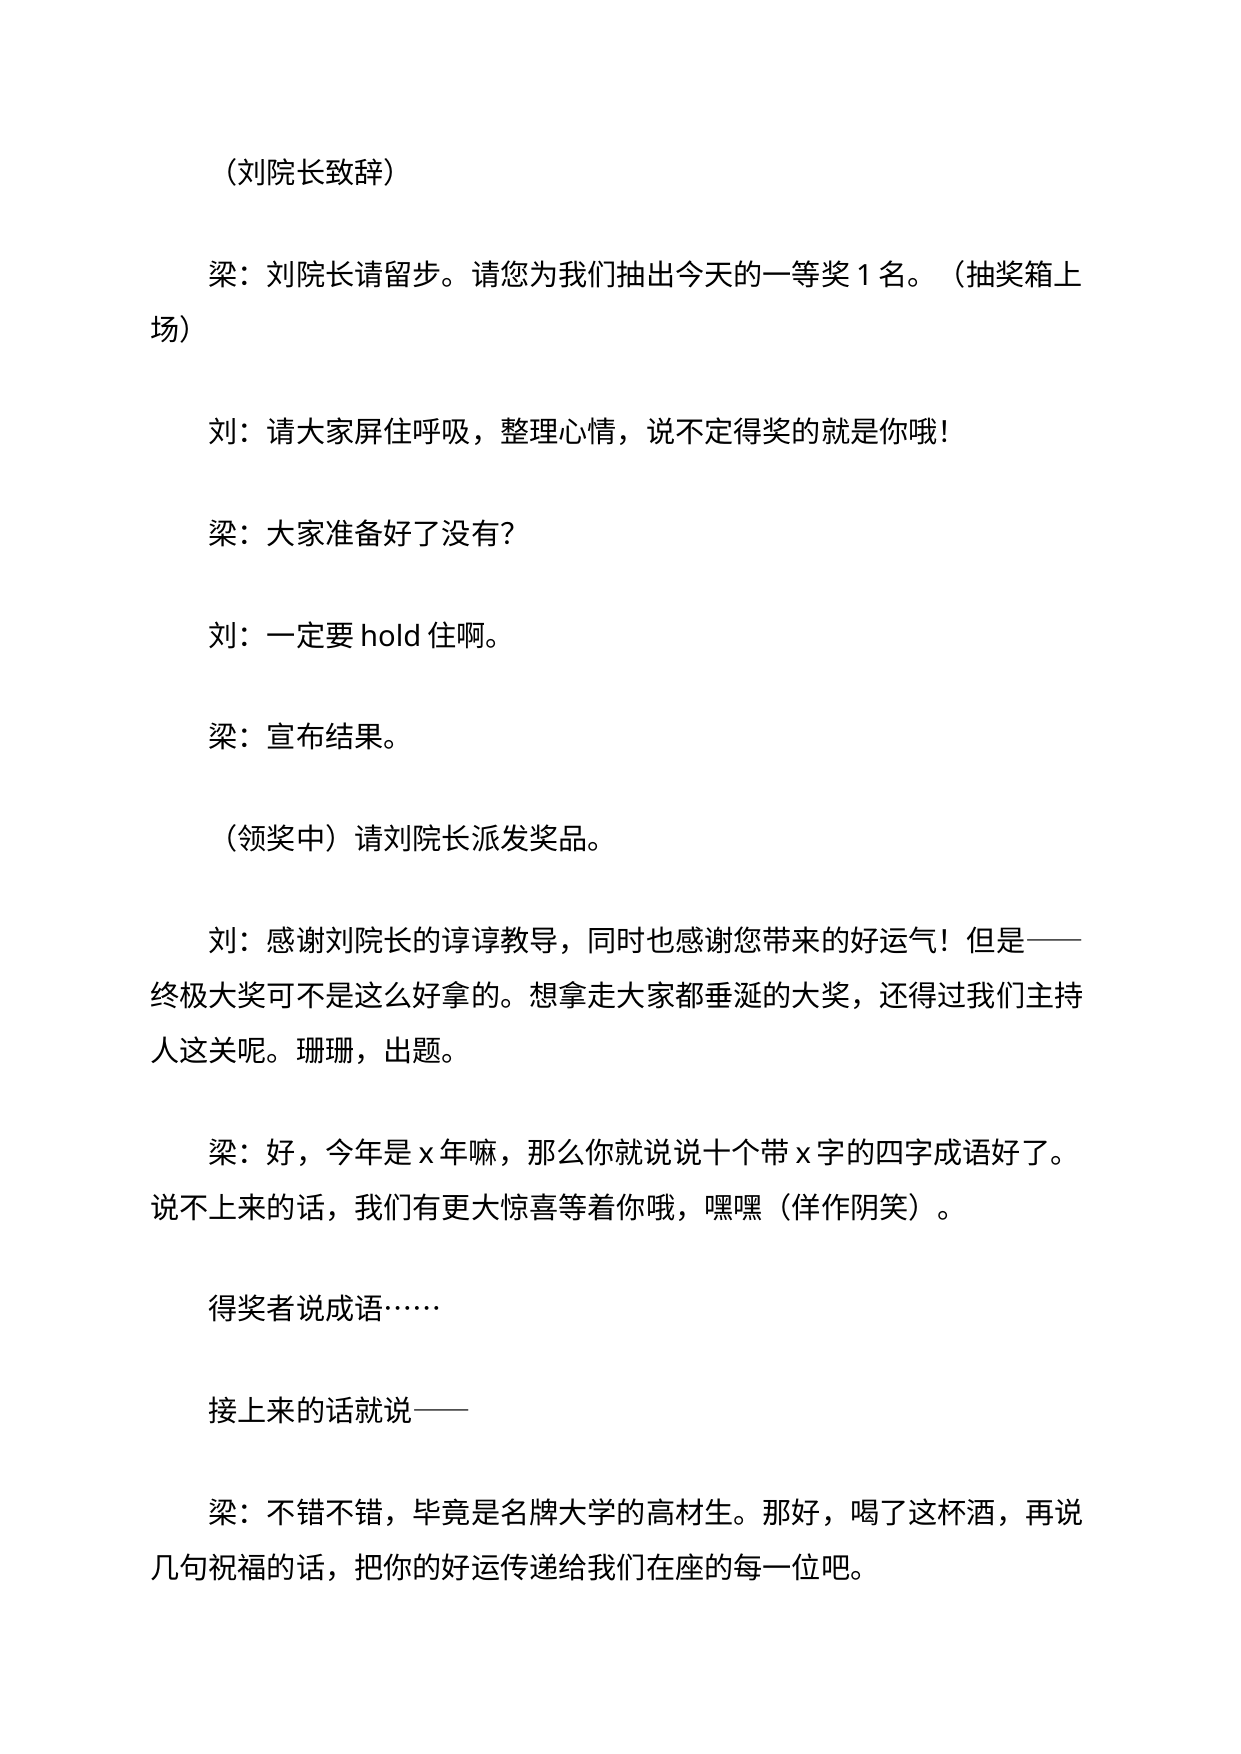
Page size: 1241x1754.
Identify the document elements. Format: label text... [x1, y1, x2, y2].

text （刘院长致辞） [150, 150, 1090, 192]
text 梁：宣布结果。 [150, 714, 1090, 756]
text 刘：感谢刘院长的谆谆教导，同时也感谢您带来的好运气！但是——终极大奖可不是这么好拿的。想拿走大家都垂涎的大奖，还得过我们主持人这关呢。珊珊，出题。 [150, 918, 1090, 1070]
text 梁：大家准备好了没有？ [150, 510, 1090, 553]
text 得奖者说成语…… [150, 1286, 1090, 1328]
text 刘：请大家屏住呼吸，整理心情，说不定得奖的就是你哦！ [150, 408, 1090, 451]
text 梁：不错不错，毕竟是名牌大学的高材生。那好，喝了这杯酒，再说几句祝福的话，把你的好运传递给我们在座的每一位吧。 [150, 1489, 1090, 1587]
text 刘：一定要hold住啊。 [150, 612, 1090, 654]
text （领奖中）请刘院长派发奖品。 [150, 816, 1090, 858]
text 接上来的话就说—— [150, 1388, 1090, 1430]
text 梁：刘院长请留步。请您为我们抽出今天的一等奖1名。（抽奖箱上场） [150, 252, 1090, 349]
text 梁：好，今年是x年嘛，那么你就说说十个带x字的四字成语好了。说不上来的话，我们有更大惊喜等着你哦，嘿嘿（佯作阴笑）。 [150, 1129, 1090, 1226]
